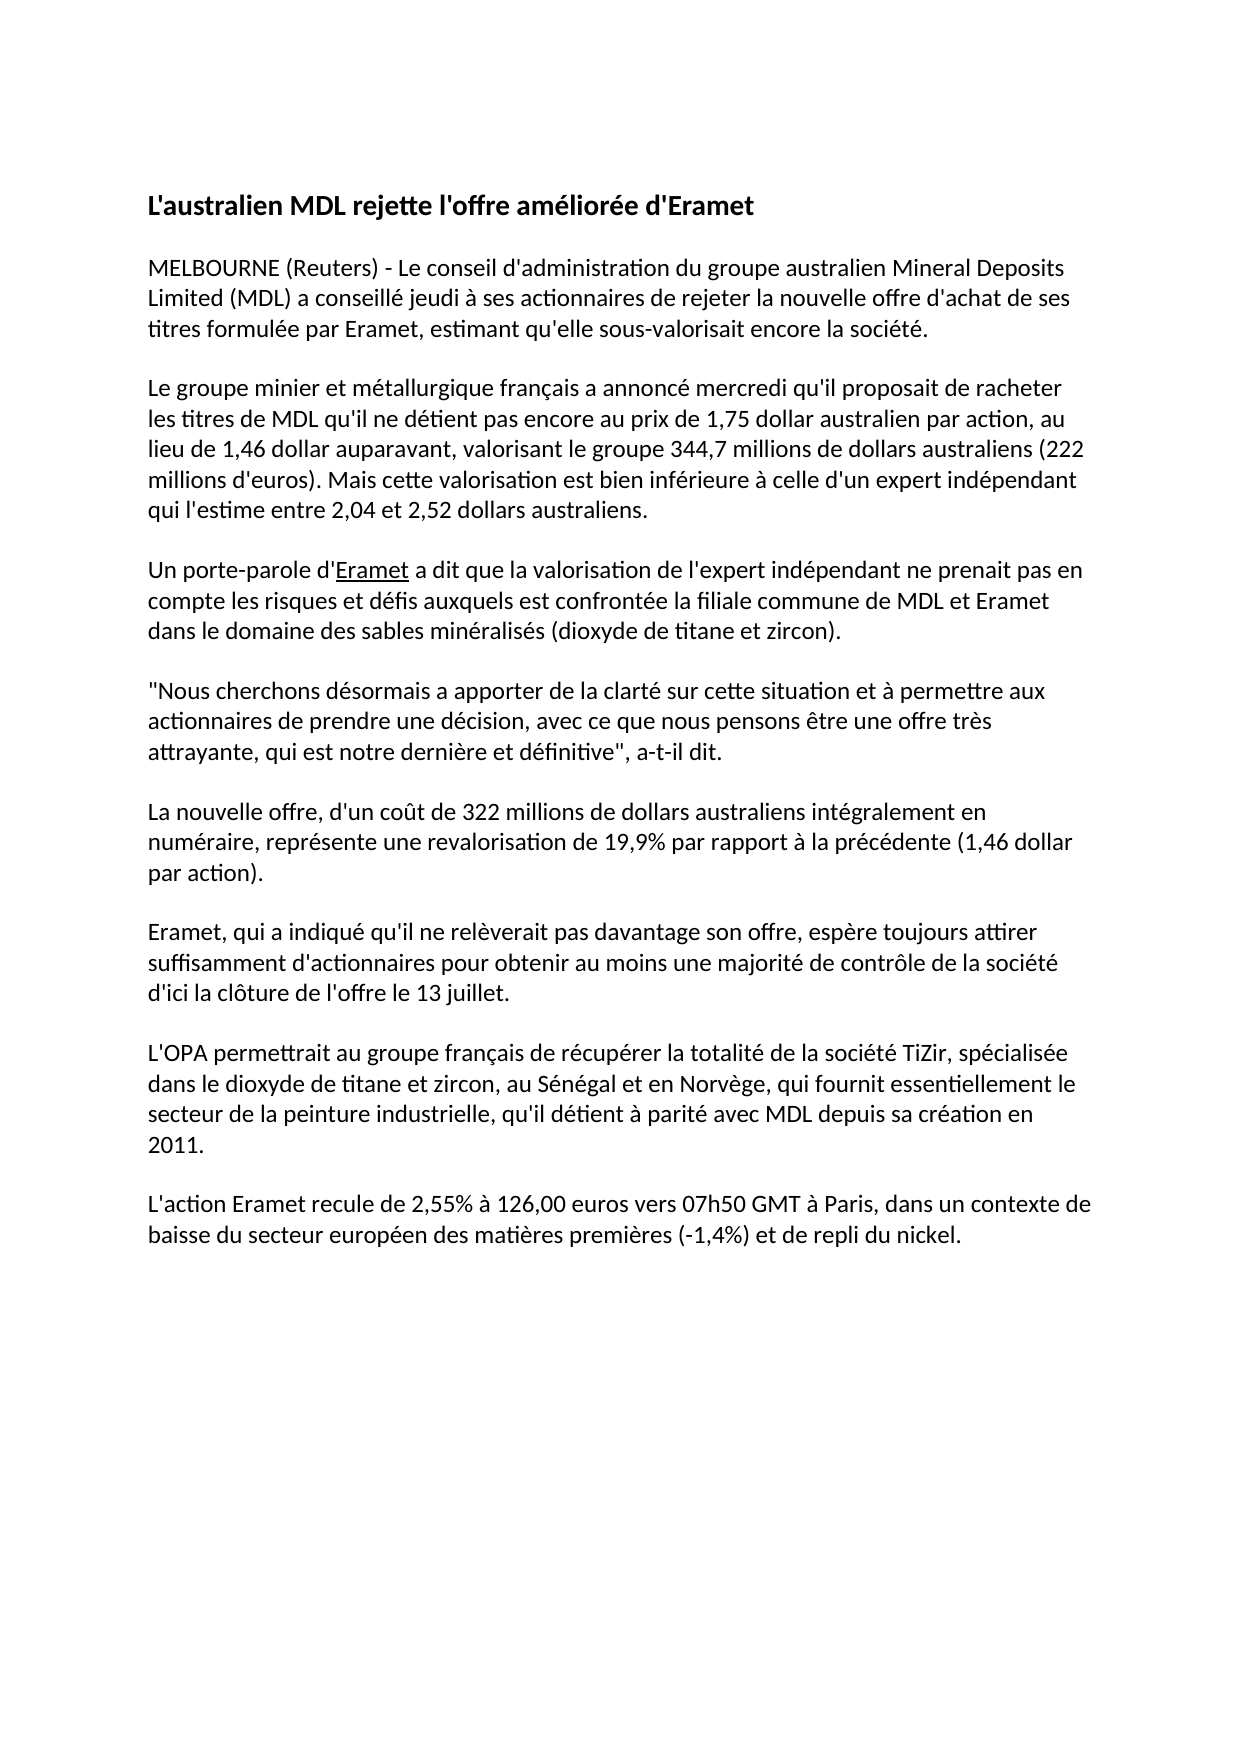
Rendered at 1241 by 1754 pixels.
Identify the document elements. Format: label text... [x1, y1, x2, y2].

text MELBOURNE (Reuters) - Le conseil d'administration du groupe australien Mineral Deposits Limited (MDL) a conseillé jeudi à ses actionnaires de rejeter la nouvelle offre d'achat de ses titres formulée par Eramet, estimant qu'elle sous-valorisait encore la société. [148, 252, 1093, 343]
text L'OPA permettrait au groupe français de récupérer la totalité de la société TiZir, spécialisée dans le dioxyde de titane et zircon, au Sénégal et en Norvège, qui fournit essentiellement le secteur de la peinture industrielle, qu'il détient à parité avec MDL depuis sa création en 2011. [148, 1037, 1093, 1159]
text Un porte-parole d'Eramet a dit que la valorisation de l'expert indépendant ne prenait pas en compte les risques et défis auxquels est confrontée la filiale commune de MDL et Eramet dans le domaine des sables minéralisés (dioxyde de titane et zircon). [148, 554, 1093, 646]
text Eramet, qui a indiqué qu'il ne relèverait pas davantage son offre, espère toujours attirer suffisamment d'actionnaires pour obtenir au moins une majorité de contrôle de la société d'ici la clôture de l'offre le 13 juillet. [148, 916, 1093, 1008]
text Le groupe minier et métallurgique français a annoncé mercredi qu'il proposait de racheter les titres de MDL qu'il ne détient pas encore au prix de 1,75 dollar australien par action, au lieu de 1,46 dollar auparavant, valorisant le groupe 344,7 millions de dollars australiens (222 millions d'euros). Mais cette valorisation est bien inférieure à celle d'un expert indépendant qui l'estime entre 2,04 et 2,52 dollars australiens. [148, 372, 1093, 525]
text L'australien MDL rejette l'offre améliorée d'Eramet [148, 148, 1093, 223]
text L'action Eramet recule de 2,55% à 126,00 euros vers 07h50 GMT à Paris, dans un contexte de baisse du secteur européen des matières premières (-1,4%) et de repli du nickel. [148, 1188, 1093, 1249]
text La nouvelle offre, d'un coût de 322 millions de dollars australiens intégralement en numéraire, représente une revalorisation de 19,9% par rapport à la précédente (1,46 dollar par action). [148, 796, 1093, 887]
text "Nous cherchons désormais a apporter de la clarté sur cette situation et à permettre aux actionnaires de prendre une décision, avec ce que nous pensons être une offre très attrayante, qui est notre dernière et définitive", a-t-il dit. [148, 675, 1093, 767]
